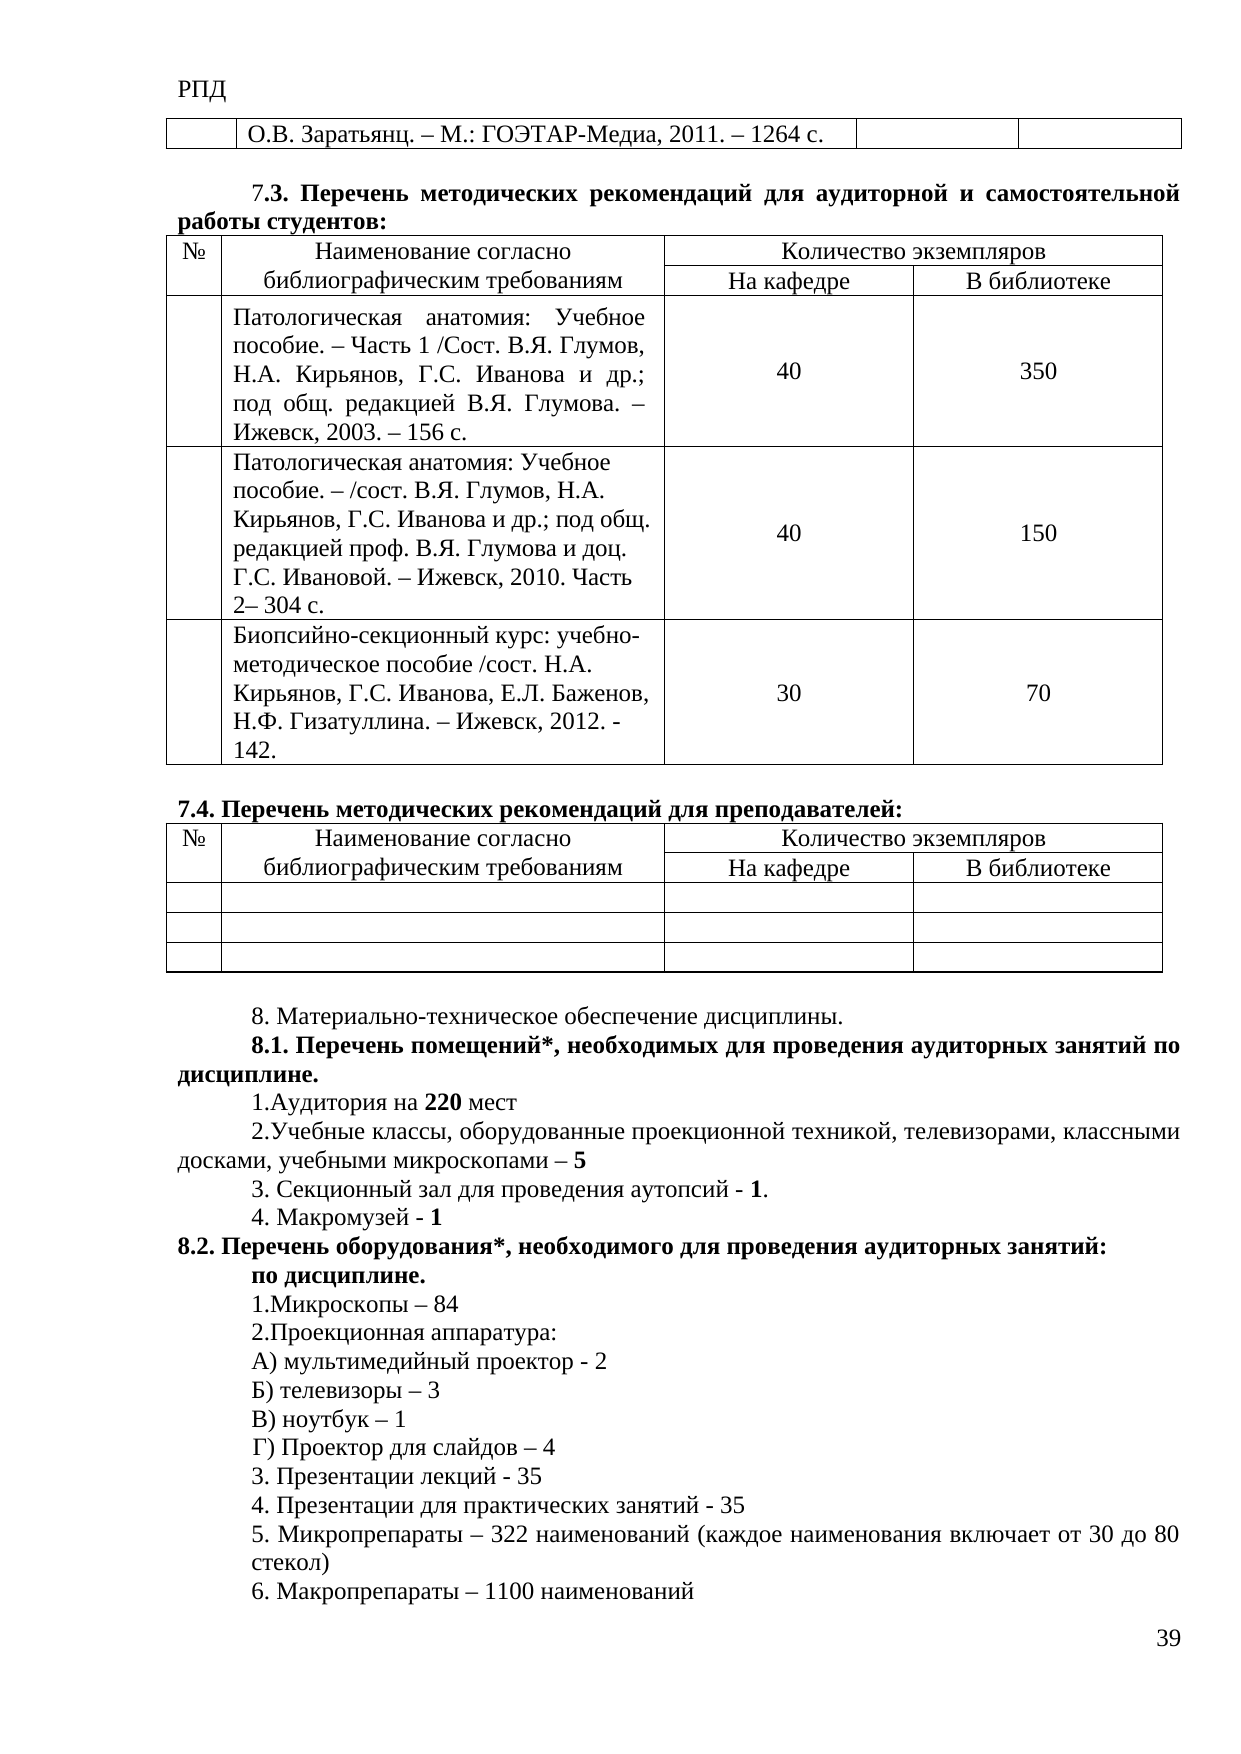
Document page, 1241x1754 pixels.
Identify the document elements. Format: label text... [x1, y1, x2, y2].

table_cell 30 [665, 620, 913, 764]
table_cell 150 [914, 447, 1162, 619]
text В) ноутбук – 1 [177, 1404, 1181, 1432]
table_cell На кафедре [665, 266, 913, 295]
table_cell 40 [665, 296, 913, 446]
table_cell На кафедре [665, 853, 913, 882]
text Б) телевизоры – 3 [177, 1375, 1181, 1404]
text 8. Материально-техническое обеспечение дисциплины. [177, 1001, 1181, 1030]
text 7.4. Перечень методических рекомендаций для преподавателей: [177, 794, 1181, 822]
table_cell [167, 943, 221, 971]
table_cell [914, 943, 1162, 971]
table_cell [665, 883, 913, 912]
table_cell В библиотеке [914, 853, 1162, 882]
table_cell [167, 913, 221, 942]
table_cell [167, 296, 221, 446]
table_cell [167, 119, 236, 148]
table_cell [222, 943, 664, 971]
list Г) Проектор для слайдов – 4 [252, 1432, 1181, 1461]
table_cell 3 [857, 119, 1018, 148]
text 6. Макропрепараты – 1100 наименований [177, 1576, 1181, 1605]
table_cell [167, 447, 221, 619]
table_cell [167, 883, 221, 912]
text 2.Проекционная аппаратура: [177, 1317, 1181, 1346]
table_cell [914, 883, 1162, 912]
text 3. Презентации лекций - 35 [177, 1461, 1181, 1490]
text 5. Микропрепараты – 322 наименований (каждое наименования включает от 30 до 80 стекол) [251, 1519, 1181, 1576]
table_cell В библиотеке [914, 266, 1162, 295]
table_cell 350 [914, 296, 1162, 446]
table_cell 70 [914, 620, 1162, 764]
table_cell [665, 913, 913, 942]
text 4. Макромузей - 1 [177, 1202, 1181, 1231]
text 2.Учебные классы, оборудованные проекционной техникой, телевизорами, классными досками, учебными микроскопами – 5 [177, 1116, 1181, 1174]
text по дисциплине. [177, 1260, 1181, 1289]
table_header Количество экземпляров [665, 236, 1162, 265]
text 8.2. Перечень оборудования*, необходимого для проведения аудиторных занятий: [177, 1231, 1181, 1260]
table_cell [914, 913, 1162, 942]
table_cell [167, 620, 221, 764]
table_cell [1019, 119, 1181, 148]
table_header Наименование согласно библиографическим требованиям [222, 236, 664, 295]
text 7.3. Перечень методических рекомендаций для аудиторной и самостоятельной работы студентов: [177, 178, 1181, 235]
text 4. Презентации для практических занятий - 35 [177, 1490, 1181, 1519]
table_header № [167, 824, 221, 882]
table_header Количество экземпляров [665, 824, 1162, 852]
table_cell [665, 943, 913, 971]
table_header Наименование согласно библиографическим требованиям [222, 824, 664, 882]
table_cell [222, 883, 664, 912]
text 1.Аудитория на 220 мест [177, 1087, 1181, 1116]
text 3. Секционный зал для проведения аутопсий - 1. [177, 1174, 1181, 1202]
table_cell [222, 913, 664, 942]
table_cell Биопсийно-секционный курс: учебно-методическое пособие /сост. Н.А. Кирьянов, Г.С. Иванова, Е.Л. Баженов, Н.Ф. Гизатуллина. – Ижевск, 2012. -142. [222, 620, 664, 764]
table_cell Патологическая анатомия: Учебное пособие. – /сост. В.Я. Глумов, Н.А. Кирьянов, Г.С. Иванова и др.; под общ. редакцией проф. В.Я. Глумова и доц. Г.С. Ивановой. – Ижевск, 2010. Часть 2– 304 с. [222, 447, 664, 619]
table_header № [167, 236, 221, 295]
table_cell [237, 119, 856, 148]
text А) мультимедийный проектор - 2 [177, 1346, 1181, 1375]
table_cell 40 [665, 447, 913, 619]
text 1.Микроскопы – 84 [177, 1289, 1181, 1317]
text 8.1. Перечень помещений*, необходимых для проведения аудиторных занятий по дисциплине. [177, 1030, 1181, 1087]
table_cell Патологическая анатомия: Учебное пособие. – Часть 1 /Сост. В.Я. Глумов, Н.А. Кирьянов, Г.С. Иванова и др.; под общ. редакцией В.Я. Глумова. – Ижевск, 2003. – 156 с. [222, 296, 664, 446]
